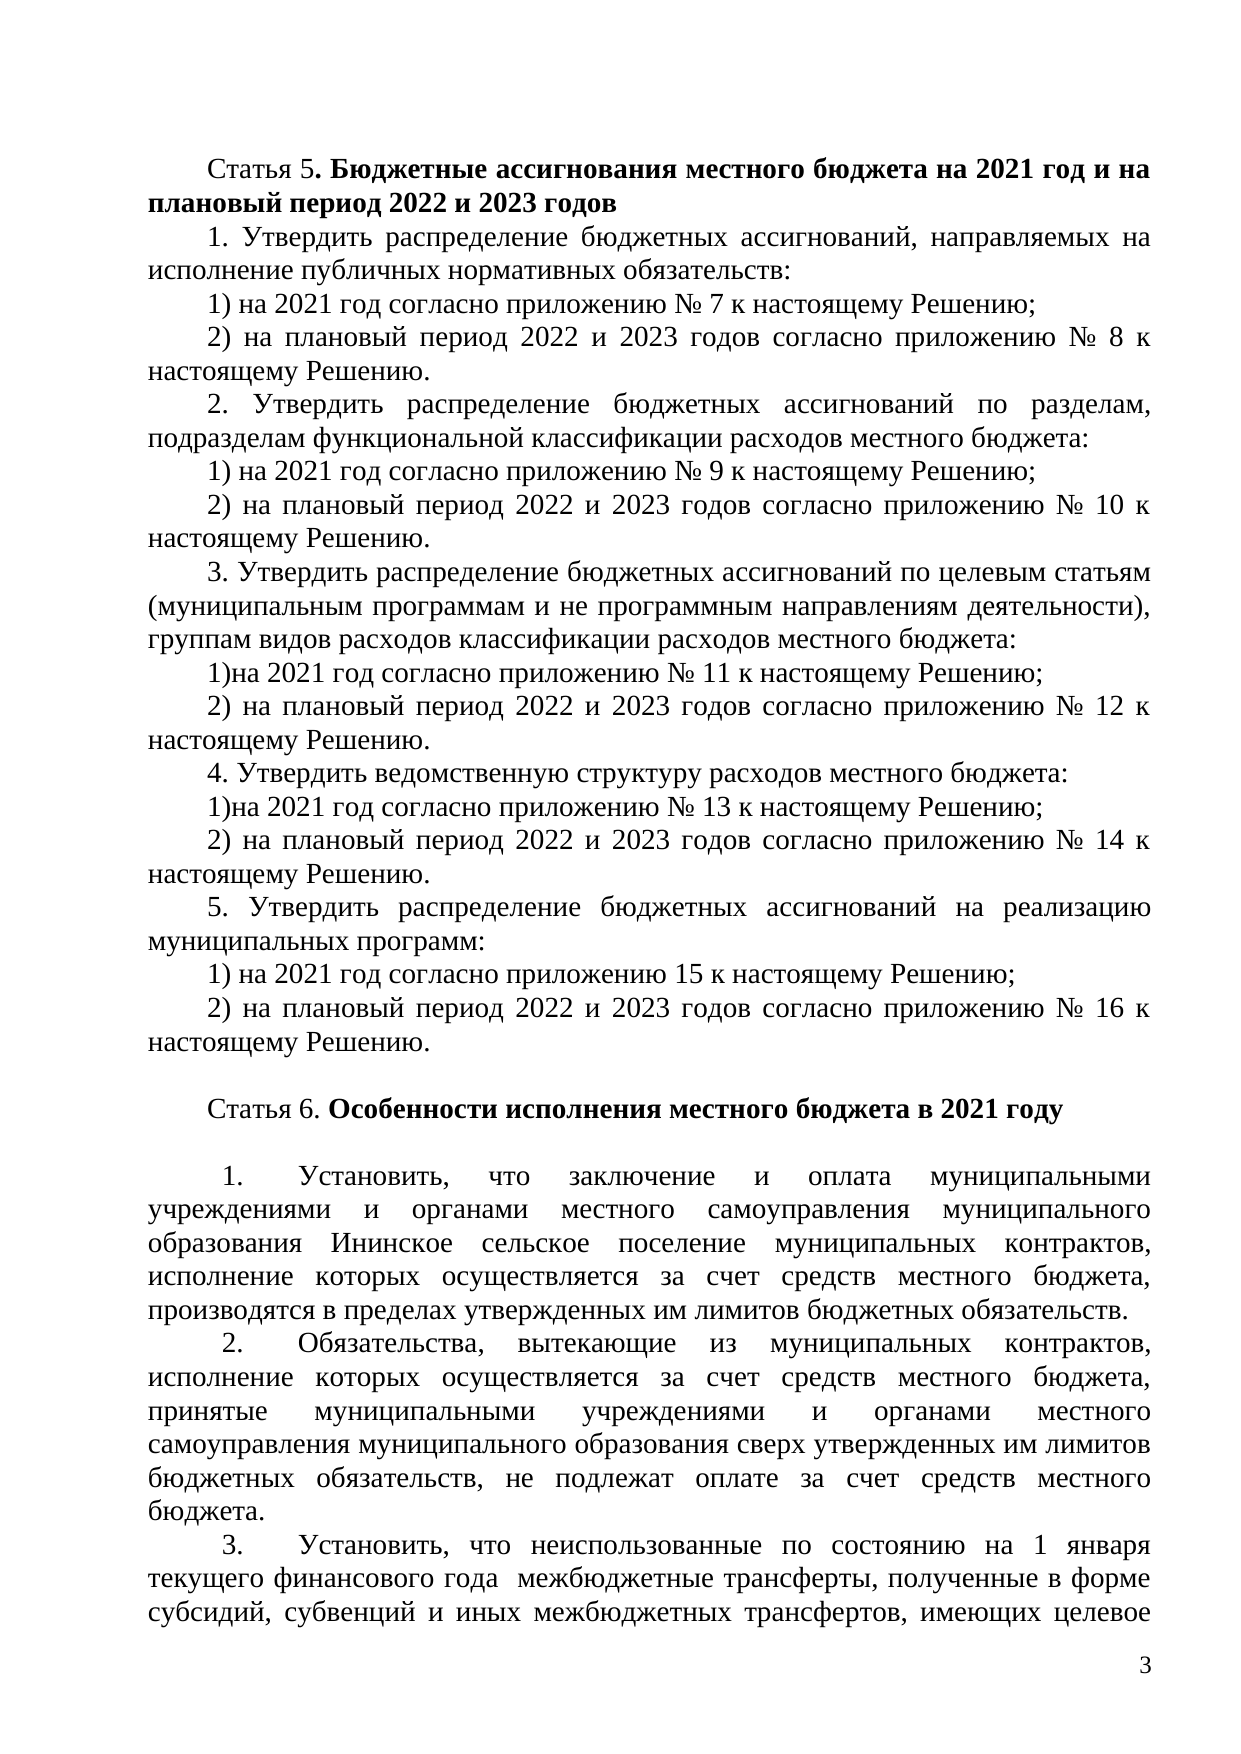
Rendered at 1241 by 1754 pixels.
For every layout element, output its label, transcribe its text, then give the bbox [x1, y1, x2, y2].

text 1) на 2021 год согласно приложению № 9 к настоящему Решению; [148, 453, 1152, 487]
list Установить, что заключение и оплата муниципальными учреждениями и органами местного самоуправления муниципального образования Ининское сельское поселение муниципальных контрактов, исполнение которых осуществляется за счет средств местного бюджета, производятся в пределах утвержденных им лимитов бюджетных обязательств. [148, 1158, 1152, 1326]
text 2) на плановый период 2022 и 2023 годов согласно приложению № 12 к настоящему Решению. [148, 688, 1152, 755]
text Статья 6. Особенности исполнения местного бюджета в 2021 году [148, 1091, 1152, 1124]
text 1. Утвердить распределение бюджетных ассигнований, направляемых на исполнение публичных нормативных обязательств: [148, 219, 1152, 286]
list Обязательства, вытекающие из муниципальных контрактов, исполнение которых осуществляется за счет средств местного бюджета, принятые муниципальными учреждениями и органами местного самоуправления муниципального образования сверх утвержденных им лимитов бюджетных обязательств, не подлежат оплате за счет средств местного бюджета. [148, 1326, 1152, 1527]
text 4. Утвердить ведомственную структуру расходов местного бюджета: [148, 755, 1152, 789]
text 2) на плановый период 2022 и 2023 годов согласно приложению № 16 к настоящему Решению. [148, 990, 1152, 1057]
text 1)на 2021 год согласно приложению № 11 к настоящему Решению; [148, 655, 1152, 688]
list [148, 1527, 1152, 1627]
text 2) на плановый период 2022 и 2023 годов согласно приложению № 14 к настоящему Решению. [148, 822, 1152, 889]
text 1) на 2021 год согласно приложению № 7 к настоящему Решению; [148, 286, 1152, 319]
text Статья 5. Бюджетные ассигнования местного бюджета на 2021 год и на плановый период 2022 и 2023 годов [148, 152, 1152, 219]
text 1)на 2021 год согласно приложению № 13 к настоящему Решению; [148, 789, 1152, 822]
text 2) на плановый период 2022 и 2023 годов согласно приложению № 10 к настоящему Решению. [148, 487, 1152, 554]
text 1) на 2021 год согласно приложению 15 к настоящему Решению; [148, 957, 1152, 990]
text 3. Утвердить распределение бюджетных ассигнований по целевым статьям (муниципальным программам и не программным направлениям деятельности), группам видов расходов классификации расходов местного бюджета: [148, 554, 1152, 655]
text 2. Утвердить распределение бюджетных ассигнований по разделам, подразделам функциональной классификации расходов местного бюджета: [148, 386, 1152, 453]
text 2) на плановый период 2022 и 2023 годов согласно приложению № 8 к настоящему Решению. [148, 319, 1152, 386]
text 5. Утвердить распределение бюджетных ассигнований на реализацию муниципальных программ: [148, 889, 1152, 957]
